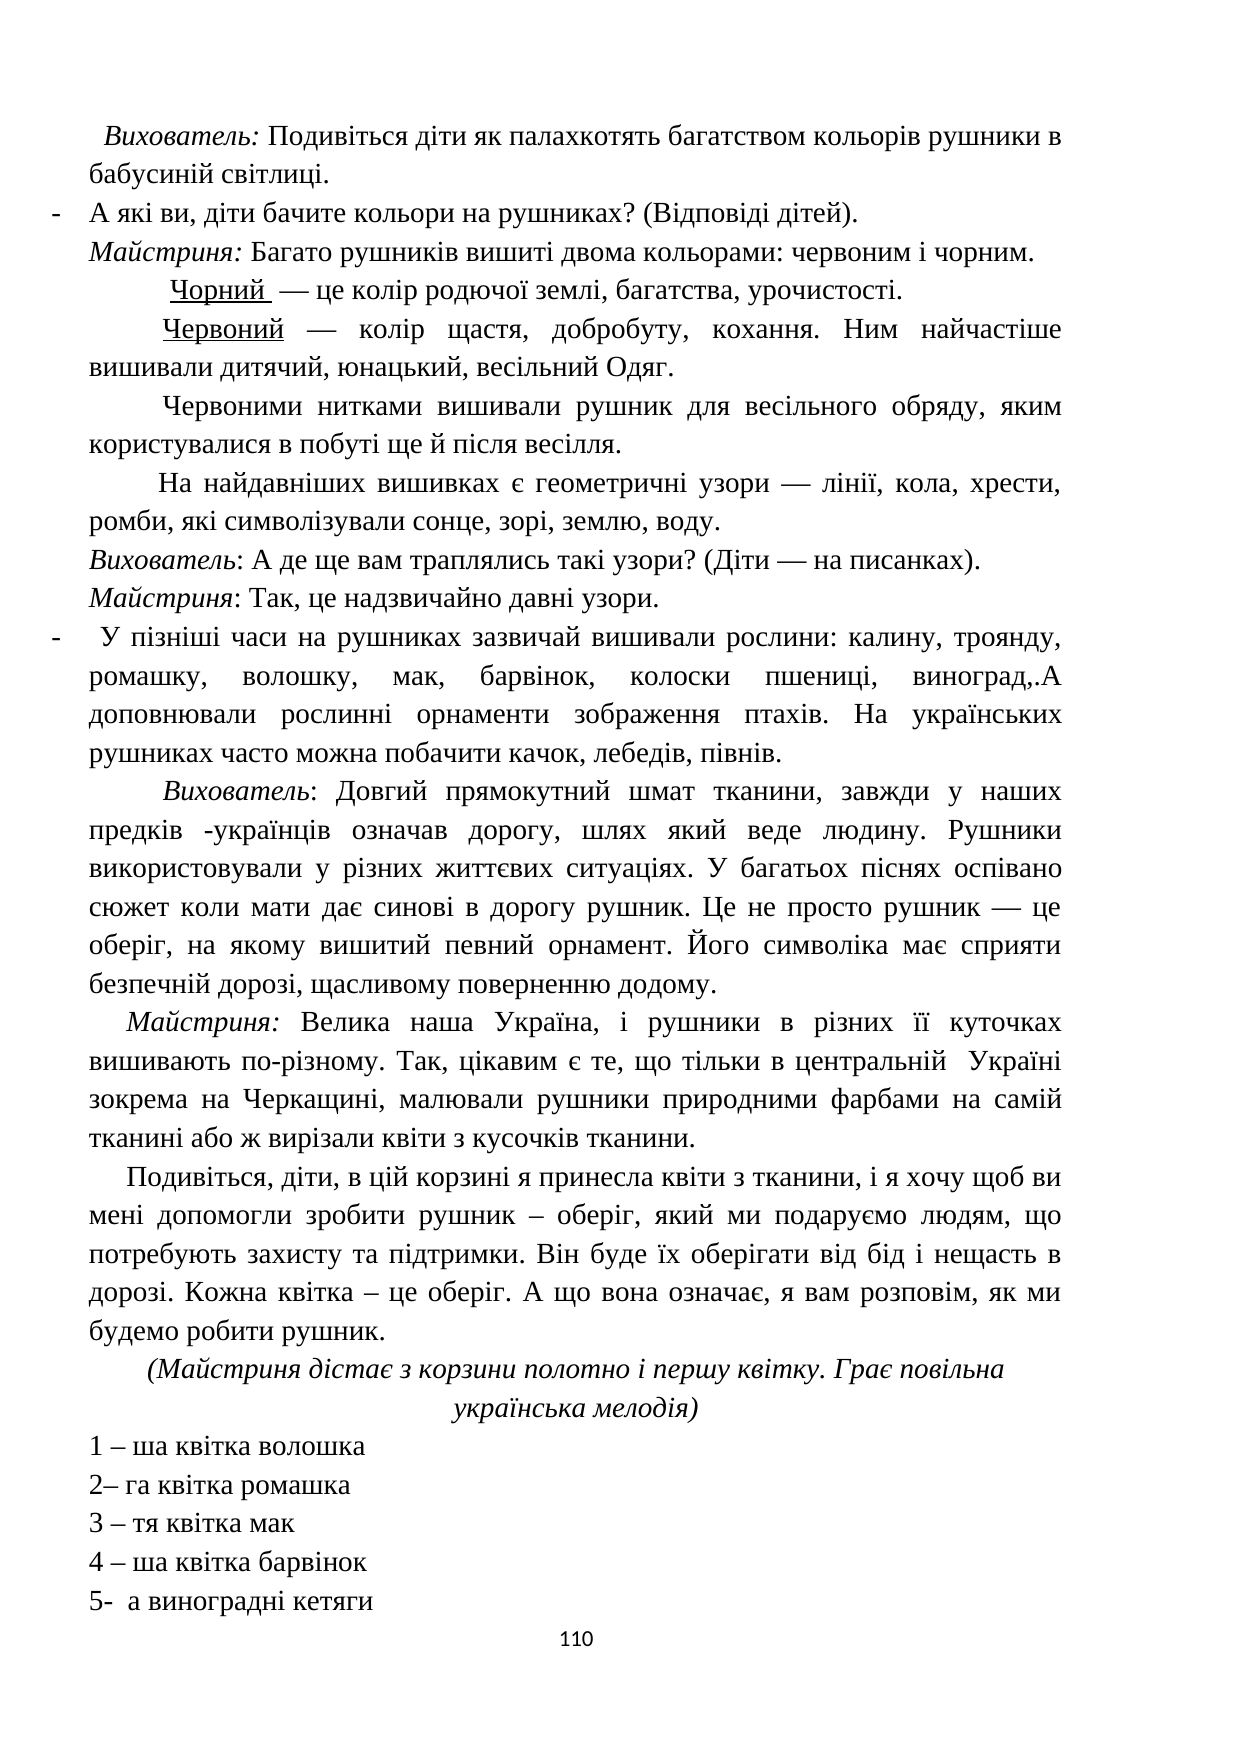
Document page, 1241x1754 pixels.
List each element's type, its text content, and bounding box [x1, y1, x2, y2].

text Вихователь: Подивіться діти як палахкотять багатством кольорів рушники в бабусиній світлиці. [89, 118, 1063, 190]
text Вихователь: Довгий прямокутний шмат тканини, завжди у наших предків -українців означав дорогу, шлях який веде людину. Рушники використовували у різних життєвих ситуаціях. У багатьох піснях оспівано сюжет коли мати дає синові в дорогу рушник. Це не просто рушник — це оберіг, на якому вишитий певний орнамент. Його символіка має сприяти безпечній дорозі, щасливому поверненню додому. [89, 773, 1063, 999]
text Майстриня: Так, це надзвичайно давні узори. [89, 581, 1063, 614]
list 3 – тя квітка мак [89, 1506, 1063, 1539]
list У пізніші часи на рушниках зазвичай вишивали рослини: калину, троянду, ромашку, волошку, мак, барвінок, колоски пшениці, виноград,.А доповнювали рослинні орнаменти зображення птахів. На українських рушниках часто можна побачити качок, лебедів, півнів. [51, 619, 1063, 768]
list Червоними нитками вишивали рушник для весільного обряду, яким користувалися в побуті ще й після весілля. [89, 388, 1063, 460]
text Вихователь: А де ще вам траплялись такі узори? (Діти — на писанках). [89, 542, 1063, 576]
list 5- а виноградні кетяги [89, 1583, 1063, 1616]
text Чорний — це колір родючої землі, багатства, урочистості. [162, 272, 1063, 306]
list 1 – ша квітка волошка [89, 1428, 1063, 1462]
text Майстриня: Велика наша Україна, і рушники в різних її куточках вишивають по-різному. Так, цікавим є те, що тільки в центральній Україні зокрема на Черкащині, малювали рушники природними фарбами на самій тканині або ж вирізали квіти з кусочків тканини. [89, 1004, 1063, 1154]
text На найдавніших вишивках є геометричні узори — лінії, кола, хрести, ромби, які символізували сонце, зорі, землю, воду. [89, 465, 1063, 537]
list А які ви, діти бачите кольори на рушниках? (Відповіді дітей). [51, 195, 1063, 229]
text Майстриня: Багато рушників вишиті двома кольорами: червоним і чорним. [89, 234, 1063, 267]
list Червоний — колір щастя, добробуту, кохання. Ним найчастіше вишивали дитячий, юнацький, весільний Одяг. [89, 311, 1063, 383]
text Подивіться, діти, в цій корзині я принесла квіти з тканини, і я хочу щоб ви мені допомогли зробити рушник – оберіг, який ми подаруємо людям, що потребують захисту та підтримки. Він буде їх оберігати від бід і нещасть в дорозі. Кожна квітка – це оберіг. А що вона означає, я вам розповім, як ми будемо робити рушник. [89, 1159, 1063, 1346]
list 4 – ша квітка барвінок [89, 1544, 1063, 1578]
list 2– га квітка ромашка [89, 1467, 1063, 1501]
list (Майстриня дістає з корзини полотно і першу квітку. Грає повільна українська мелодія) [89, 1351, 1063, 1423]
